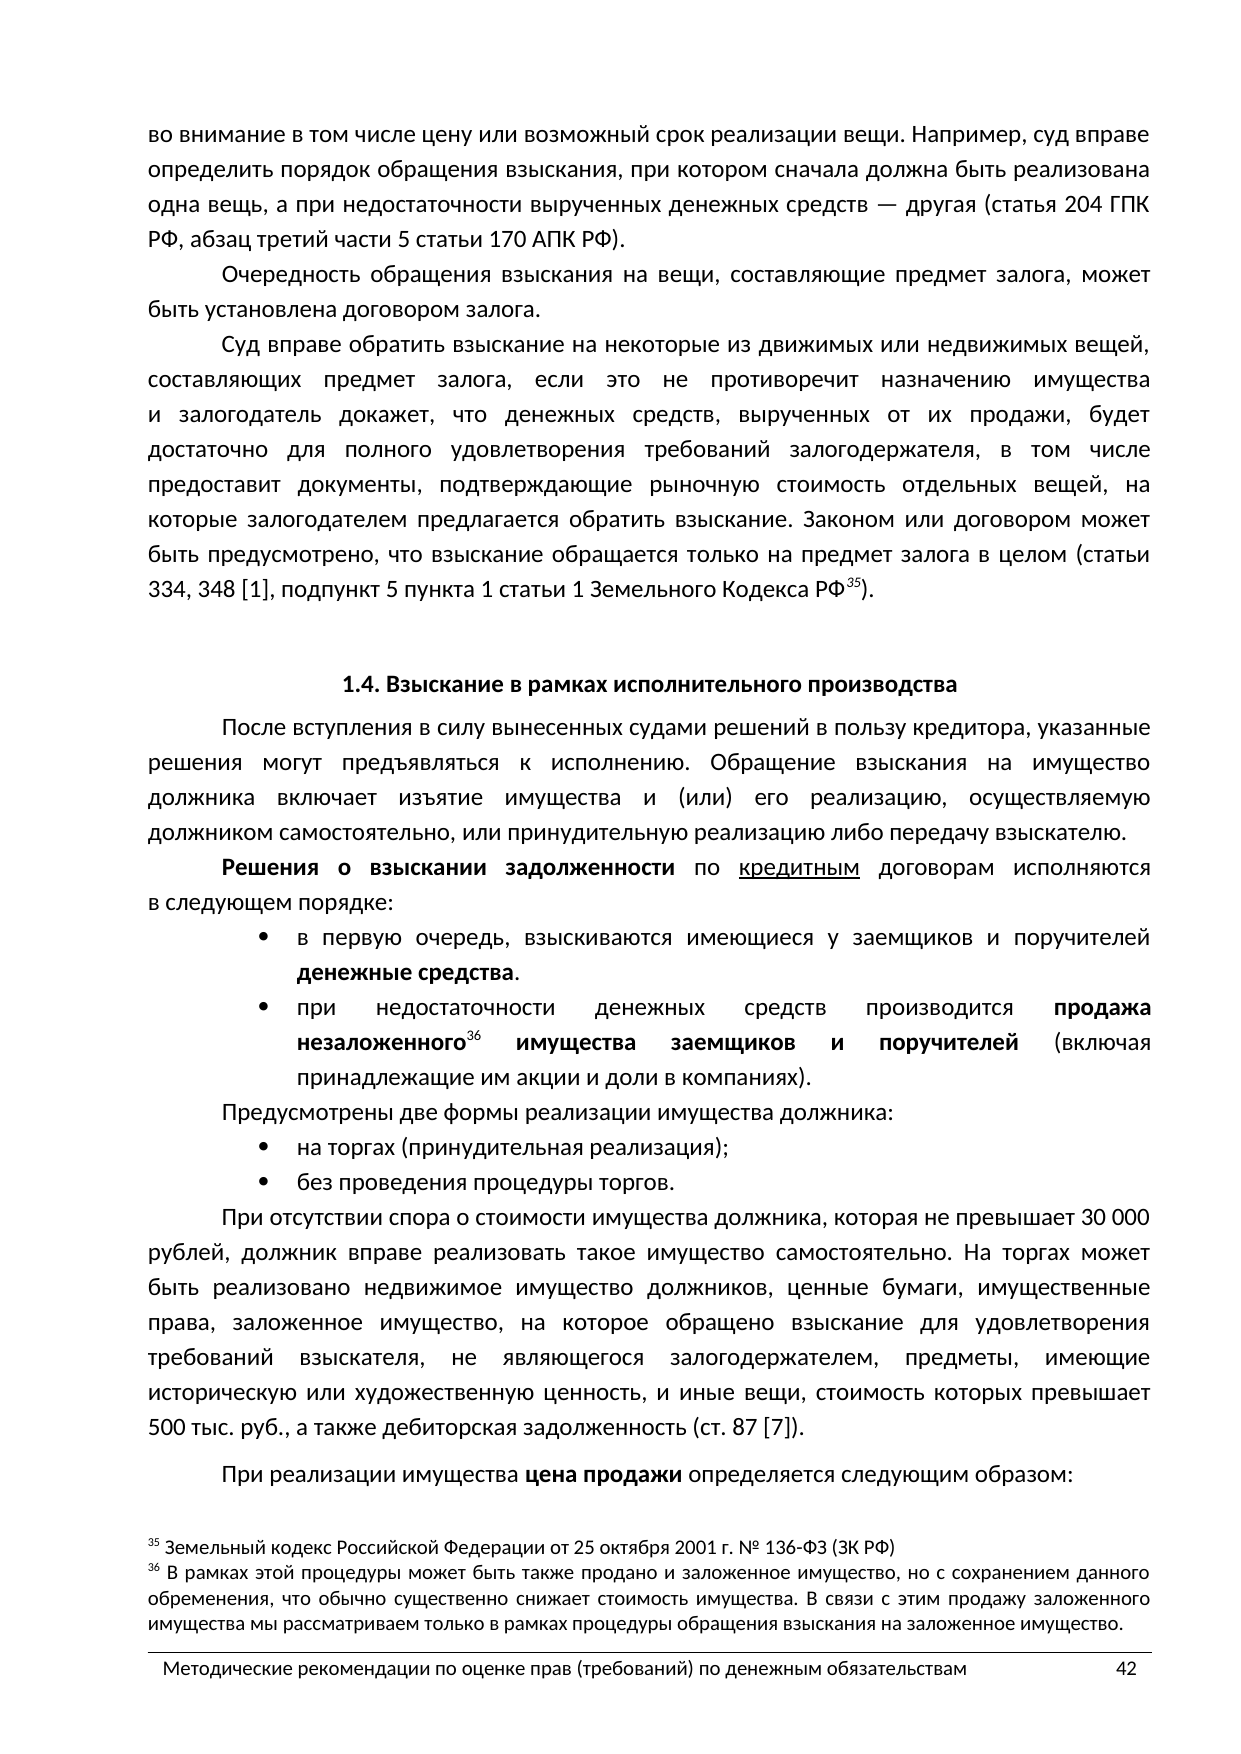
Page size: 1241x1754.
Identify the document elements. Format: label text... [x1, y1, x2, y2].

text Суд вправе обратить взыскание на некоторые из движимых или недвижимых вещей, составляющих предмет залога, если это не противоречит назначению имущества и залогодатель докажет, что денежных средств, вырученных от их продажи, будет достаточно для полного удовлетворения требований залогодержателя, в том числе предоставит документы, подтверждающие рыночную стоимость отдельных вещей, на которые залогодателем предлагается обратить взыскание. Законом или договором может быть предусмотрено, что взыскание обращается только на предмет залога в целом (статьи 334, 348 [1], подпункт 5 пункта 1 статьи 1 Земельного Кодекса РФ). [148, 328, 1152, 604]
text Решения о взыскании задолженности по кредитным договорам исполняются в следующем порядке: [148, 851, 1152, 917]
text При реализации имущества цена продажи определяется следующим образом: [148, 1459, 1152, 1489]
text Очередность обращения взыскания на вещи, составляющие предмет залога, может быть установлена договором залога. [148, 258, 1152, 324]
text После вступления в силу вынесенных судами решений в пользу кредитора, указанные решения могут предъявляться к исполнению. Обращение взыскания на имущество должника включает изъятие имущества и (или) его реализацию, осуществляемую должником самостоятельно, или принудительную реализацию либо передачу взыскателю. [148, 711, 1152, 847]
list без проведения процедуры торгов. [259, 1166, 1152, 1197]
list при недостаточности денежных средств производится продажа незаложенного имущества заемщиков и поручителей (включая принадлежащие им акции и доли в компаниях). [259, 991, 1152, 1092]
list в первую очередь, взыскиваются имеющиеся у заемщиков и поручителей денежные средства. [259, 921, 1152, 987]
text 1.4. Взыскание в рамках исполнительного производства [148, 668, 1152, 699]
text При отсутствии спора о стоимости имущества должника, которая не превышает 30 000 рублей, должник вправе реализовать такое имущество самостоятельно. На торгах может быть реализовано недвижимое имущество должников, ценные бумаги, имущественные права, заложенное имущество, на которое обращено взыскание для удовлетворения требований взыскателя, не являющегося залогодержателем, предметы, имеющие историческую или художественную ценность, и иные вещи, стоимость которых превышает 500 тыс. руб., а также дебиторская задолженность (cт. 87 [7]). [148, 1201, 1152, 1442]
text Предусмотрены две формы реализации имущества должника: [148, 1096, 1152, 1127]
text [148, 118, 1152, 254]
list на торгах (принудительная реализация); [259, 1131, 1152, 1162]
